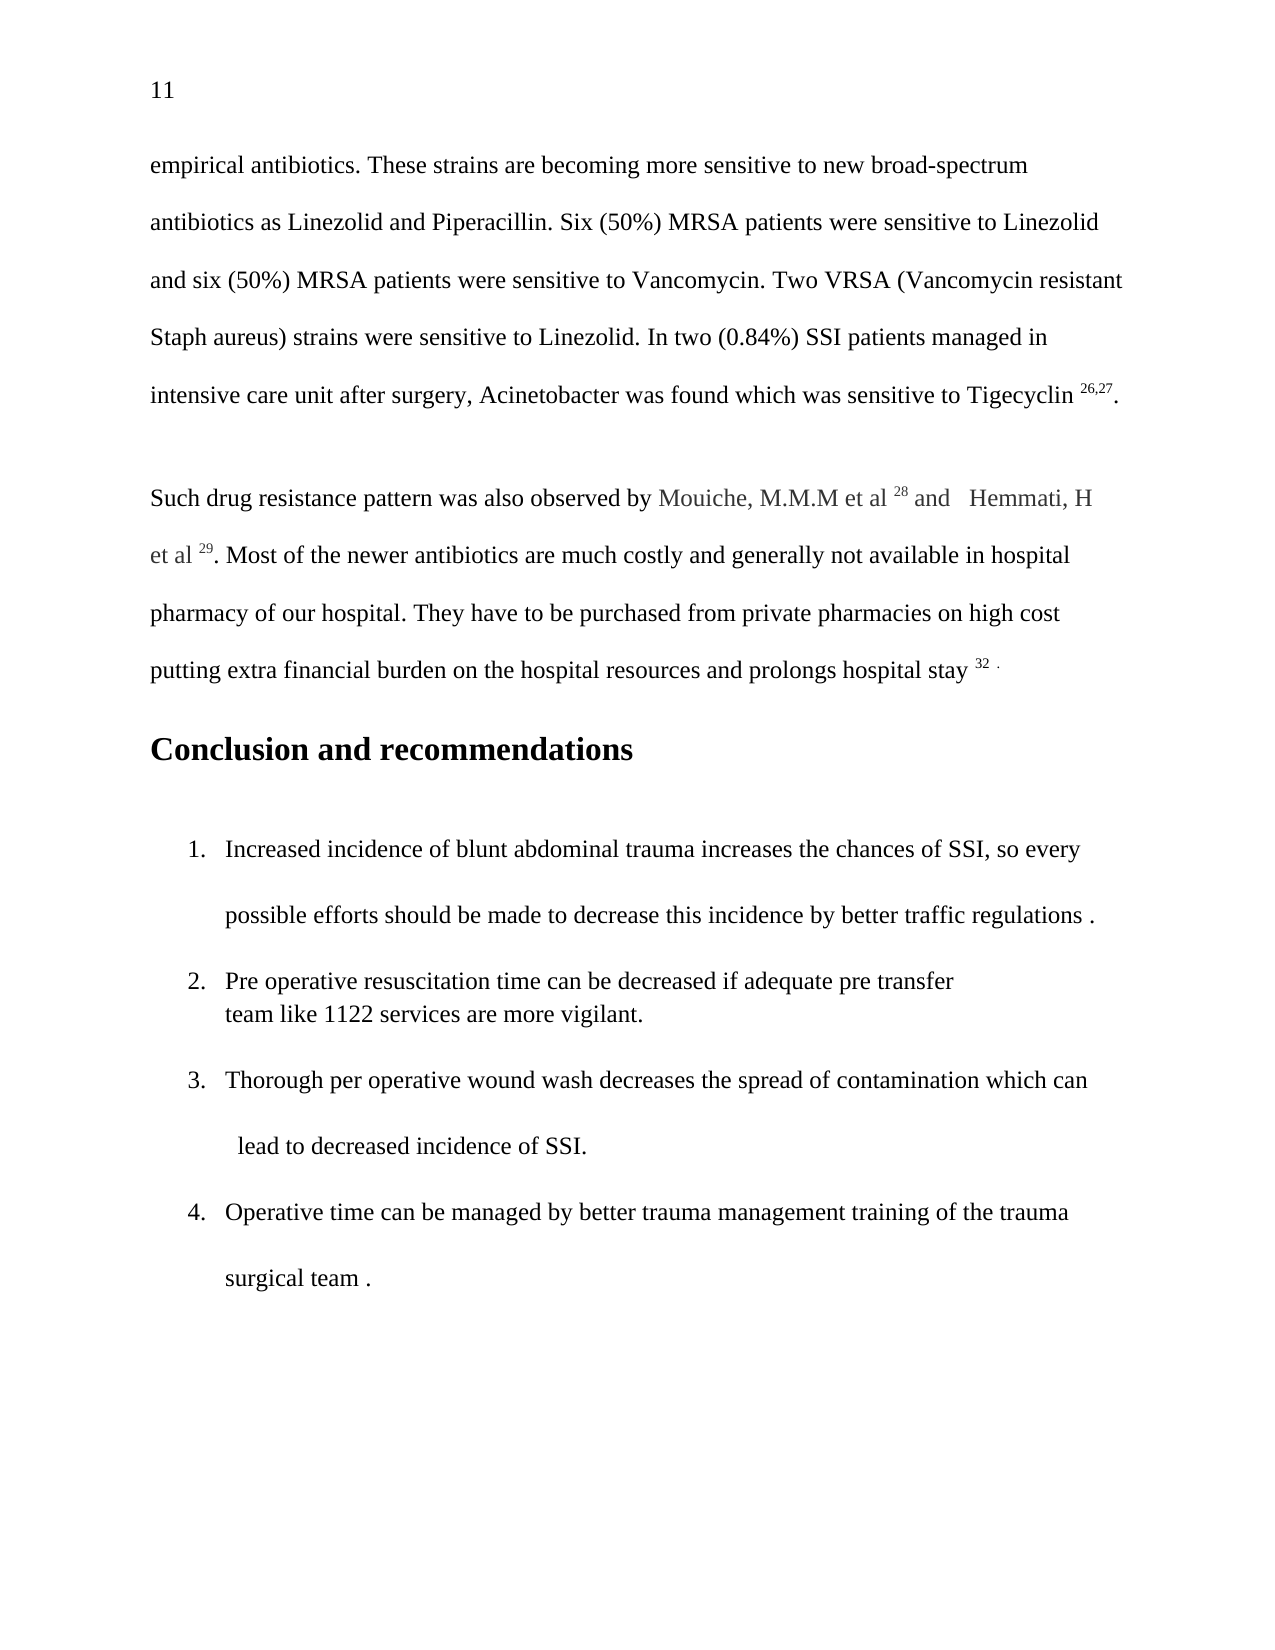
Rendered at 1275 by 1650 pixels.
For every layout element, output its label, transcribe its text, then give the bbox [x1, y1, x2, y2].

list lead to decreased incidence of SSI. [225, 1131, 1125, 1160]
text Such drug resistance pattern was also observed by Mouiche, M.M.M et al 28 and Hemmati, H et al 29. Most of the newer antibiotics are much costly and generally not available in hospital pharmacy of our hospital. They have to be purchased from private pharmacies on high cost putting extra financial burden on the hospital resources and prolongs hospital stay 32 . [150, 483, 1125, 684]
text Conclusion and recommendations [150, 729, 1125, 768]
list Pre operative resuscitation time can be decreased if adequate pre transfer [187, 966, 1125, 995]
list Thorough per operative wound wash decreases the spread of contamination which can [187, 1065, 1125, 1094]
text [150, 150, 1125, 409]
list possible efforts should be made to decrease this incidence by better traffic regulations . [225, 900, 1125, 929]
list surgical team . [225, 1263, 1125, 1292]
list Increased incidence of blunt abdominal trauma increases the chances of SSI, so every [187, 834, 1125, 863]
list team like 1122 services are more vigilant. [225, 999, 1125, 1028]
list Operative time can be managed by better trauma management training of the trauma [187, 1197, 1125, 1226]
